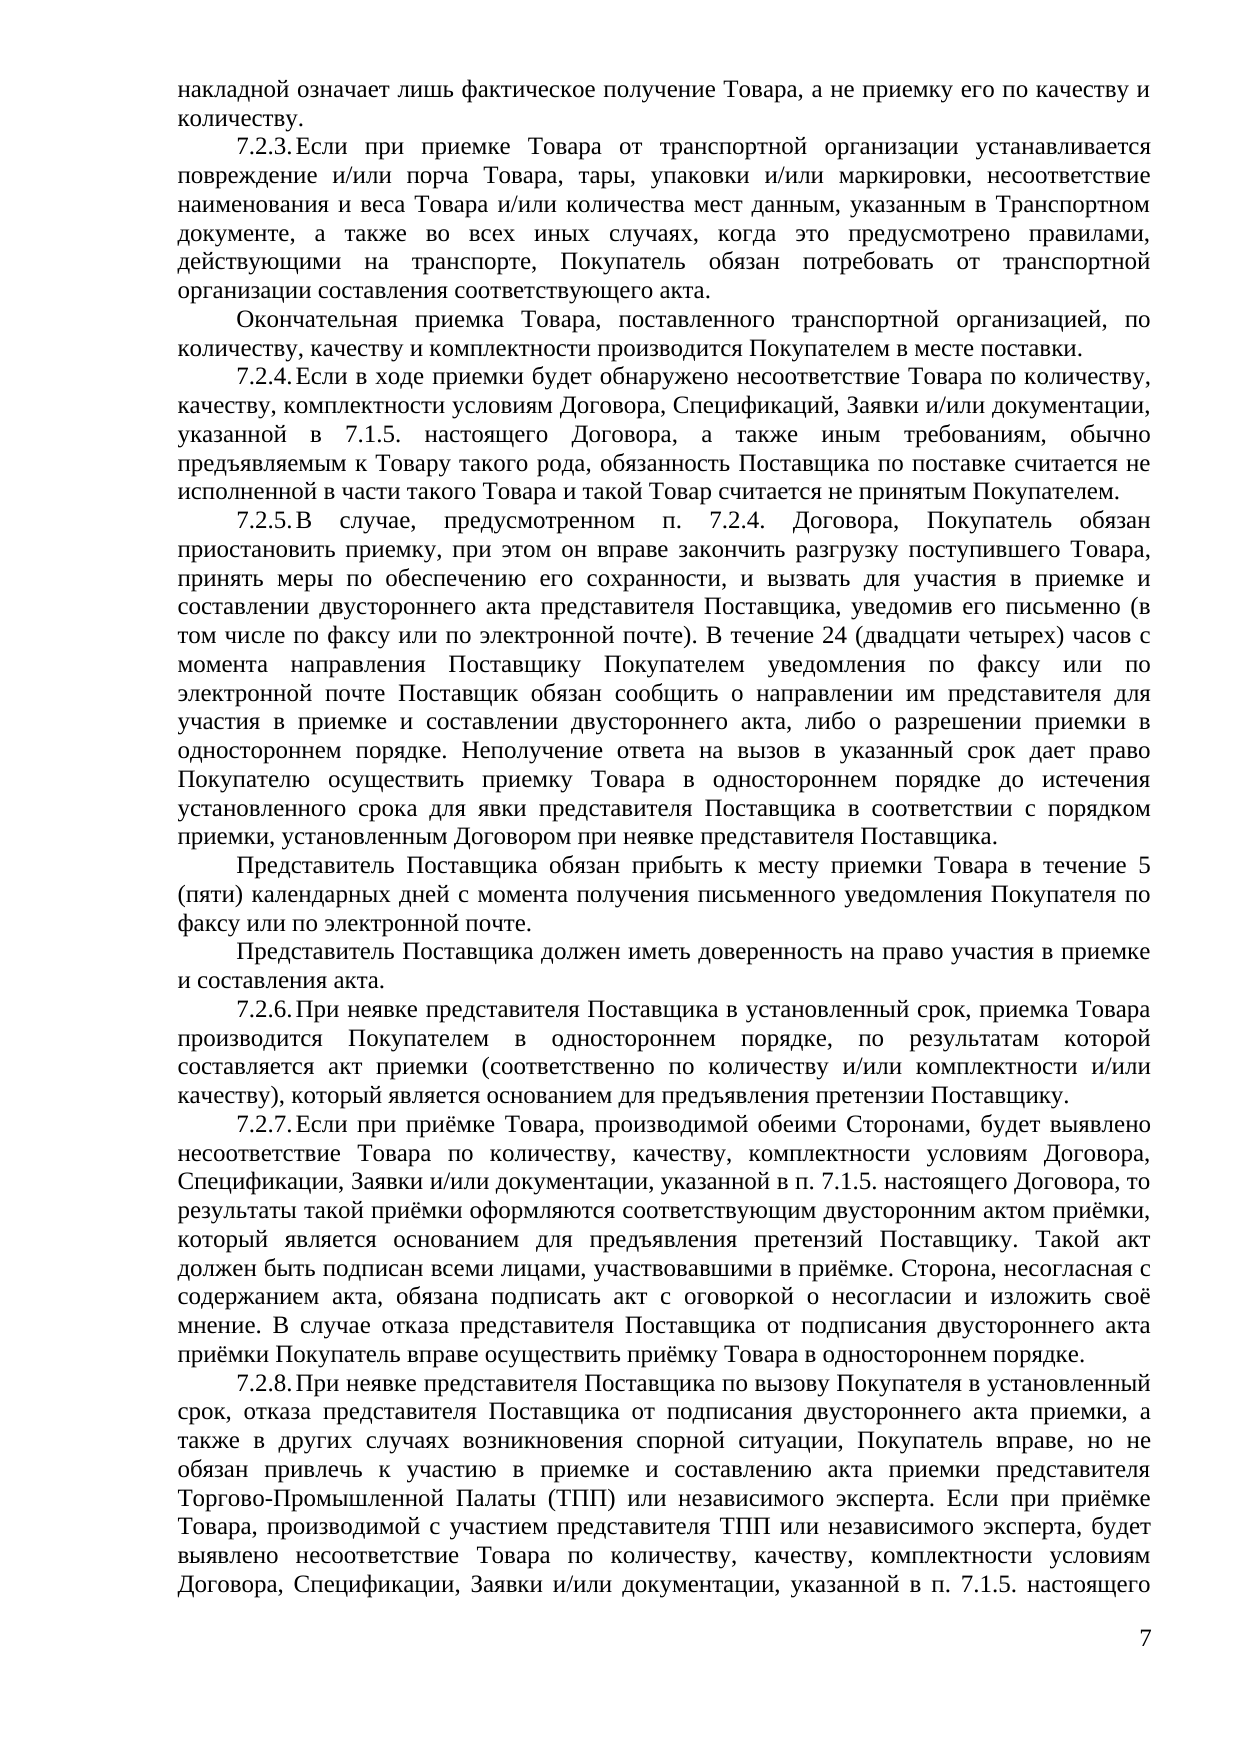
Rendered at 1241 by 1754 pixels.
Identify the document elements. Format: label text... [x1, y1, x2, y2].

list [177, 74, 1152, 131]
list В случае, предусмотренном п. 7.2.4. Договора, Покупатель обязан приостановить приемку, при этом он вправе закончить разгрузку поступившего Товара, принять меры по обеспечению его сохранности, и вызвать для участия в приемке и составлении двустороннего акта представителя Поставщика, уведомив его письменно (в том числе по факсу или по электронной почте). В течение 24 (двадцати четырех) часов с момента направления Поставщику Покупателем уведомления по факсу или по электронной почте Поставщик обязан сообщить о направлении им представителя для участия в приемке и составлении двустороннего акта, либо о разрешении приемки в одностороннем порядке. Неполучение ответа на вызов в указанный срок дает право Покупателю осуществить приемку Товара в одностороннем порядке до истечения установленного срока для явки представителя Поставщика в соответствии с порядком приемки, установленным Договором при неявке представителя Поставщика. [177, 505, 1152, 850]
list Если в ходе приемки будет обнаружено несоответствие Товара по количеству, качеству, комплектности условиям Договора, Спецификаций, Заявки и/или документации, указанной в 7.1.5. настоящего Договора, а также иным требованиям, обычно предъявляемым к Товару такого рода, обязанность Поставщика по поставке считается не исполненной в части такого Товара и такой Товар считается не принятым Покупателем. [177, 361, 1152, 505]
text Окончательная приемка Товара, поставленного транспортной организацией, по количеству, качеству и комплектности производится Покупателем в месте поставки. [177, 304, 1152, 361]
list Если при приёмке Товара, производимой обеими Сторонами, будет выявлено несоответствие Товара по количеству, качеству, комплектности условиям Договора, Спецификации, Заявки и/или документации, указанной в п. 7.1.5. настоящего Договора, то результаты такой приёмки оформляются соответствующим двусторонним актом приёмки, который является основанием для предъявления претензий Поставщику. Такой акт должен быть подписан всеми лицами, участвовавшими в приёмке. Сторона, несогласная с содержанием акта, обязана подписать акт с оговоркой о несогласии и изложить своё мнение. В случае отказа представителя Поставщика от подписания двустороннего акта приёмки Покупатель вправе осуществить приёмку Товара в одностороннем порядке. [177, 1109, 1152, 1368]
text Представитель Поставщика должен иметь доверенность на право участия в приемке и составления акта. [177, 936, 1152, 994]
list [177, 1368, 1152, 1598]
text Представитель Поставщика обязан прибыть к месту приемки Товара в течение 5 (пяти) календарных дней с момента получения письменного уведомления Покупателя по факсу или по электронной почте. [177, 850, 1152, 936]
list Если при приемке Товара от транспортной организации устанавливается повреждение и/или порча Товара, тары, упаковки и/или маркировки, несоответствие наименования и веса Товара и/или количества мест данным, указанным в Транспортном документе, а также во всех иных случаях, когда это предусмотрено правилами, действующими на транспорте, Покупатель обязан потребовать от транспортной организации составления соответствующего акта. [177, 131, 1152, 304]
list При неявке представителя Поставщика в установленный срок, приемка Товара производится Покупателем в одностороннем порядке, по результатам которой составляется акт приемки (соответственно по количеству и/или комплектности и/или качеству), который является основанием для предъявления претензии Поставщику. [177, 994, 1152, 1109]
